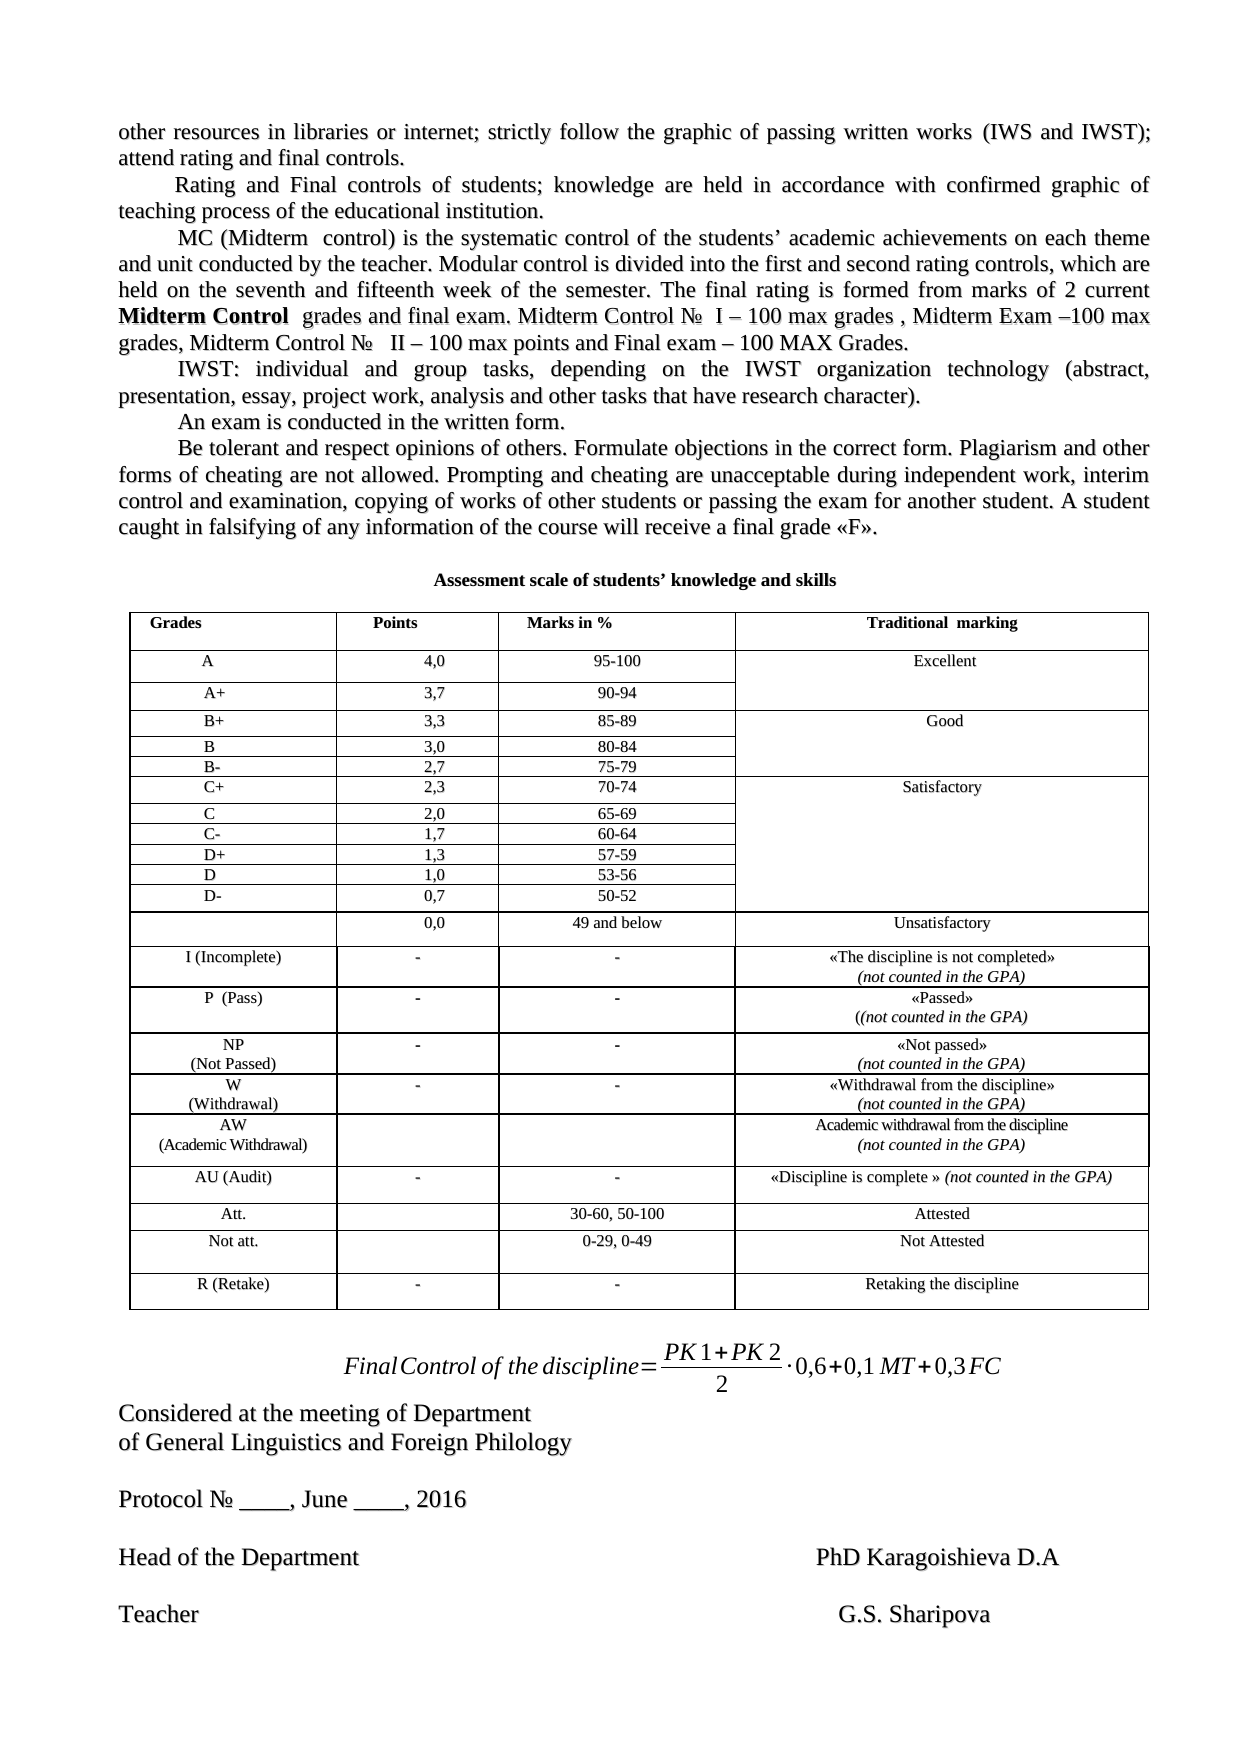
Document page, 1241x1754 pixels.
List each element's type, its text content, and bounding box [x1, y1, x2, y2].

table_cell C [131, 804, 336, 823]
table_cell - [500, 1274, 734, 1309]
table_cell B- [131, 757, 336, 776]
table_cell - [338, 1075, 498, 1113]
table_cell A [131, 651, 336, 682]
table_cell 65-69 [499, 804, 735, 823]
table_cell [338, 1115, 498, 1166]
table_cell W (Withdrawal) [131, 1075, 336, 1113]
table_cell 3,3 [337, 711, 498, 736]
table_cell - [338, 988, 498, 1032]
table_cell 0,7 [337, 885, 498, 911]
table_cell - [500, 1075, 734, 1113]
table_cell 70-74 [499, 777, 735, 802]
table_cell 2,3 [337, 777, 498, 802]
table_cell B [131, 737, 336, 756]
table_cell 50-52 [499, 885, 735, 911]
text Teacher G.S. Sharipova [118, 1599, 1152, 1628]
table_cell 0,0 [337, 913, 498, 946]
table_cell 60-64 [499, 824, 735, 844]
table_cell «The discipline is not completed» (not counted in the GPA) [736, 947, 1148, 986]
text An exam is conducted in the written form. [118, 408, 1152, 434]
table_cell Unsatisfactory [736, 913, 1148, 946]
text Rating and Final controls of students; knowledge are held in accordance with confirmed graphic of teaching process of the educational institution. [118, 171, 1152, 223]
table_cell «Passed» ((not counted in the GPA) [736, 988, 1148, 1032]
table_cell Satisfactory [736, 777, 1148, 911]
table_cell D+ [131, 845, 336, 864]
table_cell B+ [131, 711, 336, 736]
text Protocol № ____, June ____, 2016 [118, 1484, 1152, 1513]
table_cell 0-29, 0-49 [500, 1231, 734, 1273]
table_cell 95-100 [499, 651, 735, 682]
table_cell «Not passed» (not counted in the GPA) [736, 1034, 1148, 1073]
table_cell Not att. [131, 1231, 336, 1273]
table_cell NP (Not Рassed) [131, 1034, 336, 1073]
table_cell Retaking the discipline [736, 1274, 1148, 1309]
table_cell R (Retake) [131, 1274, 336, 1309]
table_cell [131, 913, 336, 946]
table_cell C+ [131, 777, 336, 802]
table_cell 3,0 [337, 737, 498, 756]
table_cell 80-84 [499, 737, 735, 756]
table_cell A+ [131, 683, 336, 710]
table_cell [500, 1115, 734, 1166]
table_cell - [338, 1034, 498, 1073]
table_cell 57-59 [499, 845, 735, 864]
table_cell 2,0 [337, 804, 498, 823]
table_header Traditional marking [736, 613, 1148, 650]
table_cell Attested [736, 1204, 1148, 1230]
table_cell D [131, 865, 336, 884]
text Head of the Department PhD Karagoishieva D.A [118, 1542, 1152, 1599]
table_cell - [338, 1167, 498, 1202]
text IWST: individual and group tasks, depending on the IWST organization technology (abstract, presentation, essay, project work, analysis and other tasks that have research character). [118, 355, 1152, 408]
table_cell AW (Academic Withdrawal) [131, 1115, 336, 1166]
table_cell - [500, 1034, 734, 1073]
table_cell 30-60, 50-100 [500, 1204, 734, 1230]
table_cell 4,0 [337, 651, 498, 682]
table_cell - [338, 947, 498, 986]
table_cell 2,7 [337, 757, 498, 776]
table_cell 49 and below [499, 913, 735, 946]
text MC (Midterm control) is the systematic control of the students’ academic achievements on each theme and unit conducted by the teacher. Modular control is divided into the first and second rating controls, which are held on the seventh and fifteenth week of the semester. The final rating is formed from marks of 2 current Midterm Control grades and final exam. Midterm Control № I – 100 max grades , Midterm Exam –100 max grades, Midterm Control № II – 100 max points and Final exam – 100 MAX Grades. [118, 223, 1152, 355]
table_cell Excellent [736, 651, 1148, 710]
table_cell 1,3 [337, 845, 498, 864]
text of General Linguistics and Foreign Philology [118, 1427, 1152, 1455]
table_cell 3,7 [337, 683, 498, 710]
table_cell Academic withdrawal from the discipline (not counted in the GPA) [736, 1115, 1148, 1166]
table_header Points [337, 613, 498, 650]
table_cell [338, 1204, 498, 1230]
table_cell 1,7 [337, 824, 498, 844]
table_cell Good [736, 711, 1148, 776]
table_cell Att. [131, 1204, 336, 1230]
text Considered at the meeting of Department [118, 1398, 1152, 1427]
table_cell D- [131, 885, 336, 911]
table_cell 75-79 [499, 757, 735, 776]
table_cell - [338, 1274, 498, 1309]
table_cell 90-94 [499, 683, 735, 710]
table_header Marks in % [499, 613, 735, 650]
table_cell I (Incomplete) [131, 947, 336, 986]
text Be tolerant and respect opinions of others. Formulate objections in the correct form. Plagiarism and other forms of cheating are not allowed. Prompting and cheating are unacceptable during independent work, interim control and examination, copying of works of other students or passing the exam for another student. A student caught in falsifying of any information of the course will receive a final grade «F». [118, 434, 1152, 540]
table_cell AU (Audit) [131, 1167, 336, 1202]
table_cell C- [131, 824, 336, 844]
table_cell - [500, 988, 734, 1032]
table_cell 53-56 [499, 865, 735, 884]
table_header Grades [131, 613, 336, 650]
text Assessment scale of students’ knowledge and skills [118, 568, 1152, 590]
table_cell 85-89 [499, 711, 735, 736]
table_cell P (Pass) [131, 988, 336, 1032]
table_cell - [500, 947, 734, 986]
table_cell «Discipline is complete » (not counted in the GPA) [736, 1167, 1148, 1202]
table_cell «Withdrawal from the discipline» (not counted in the GPA) [736, 1075, 1148, 1113]
table_cell 1,0 [337, 865, 498, 884]
table_cell Not Attested [736, 1231, 1148, 1273]
table_cell [338, 1231, 498, 1273]
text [118, 118, 1152, 171]
table_cell - [500, 1167, 734, 1202]
